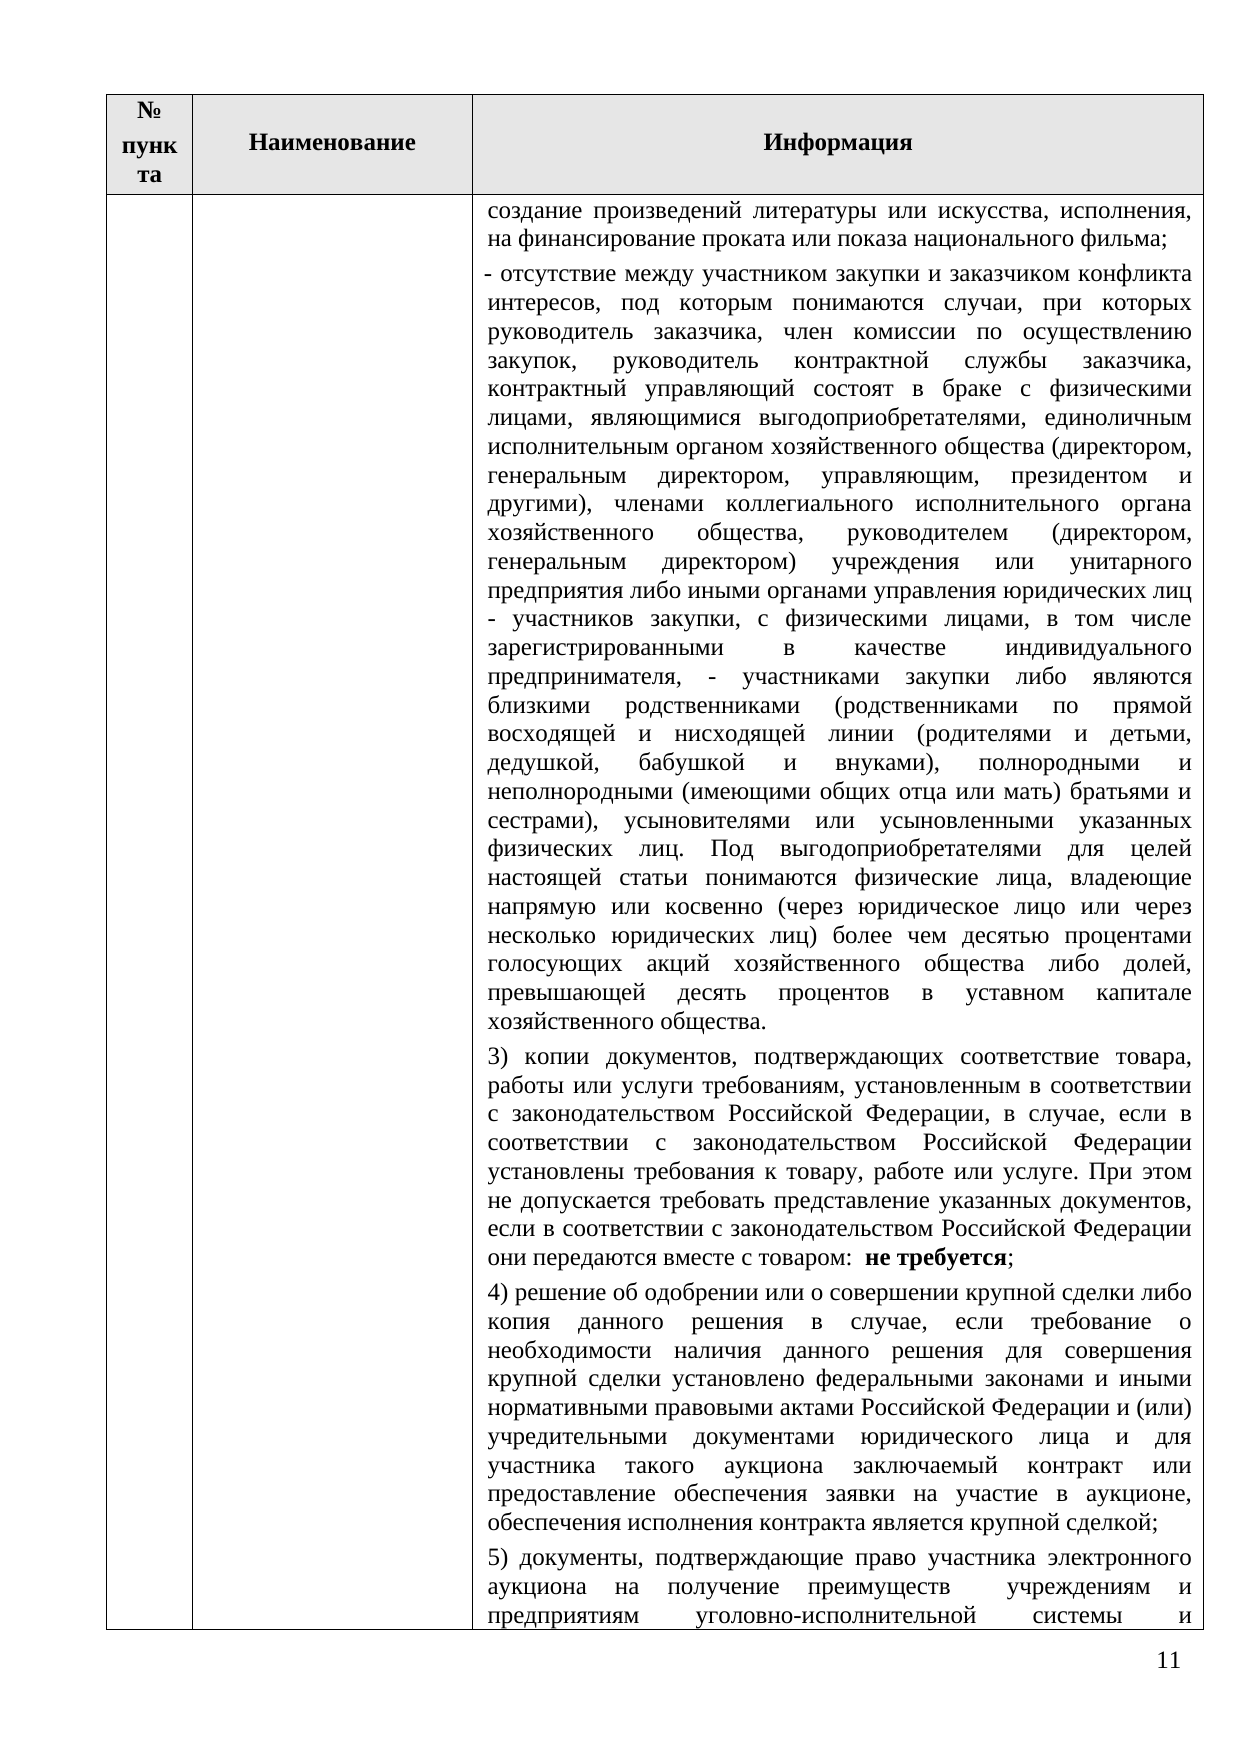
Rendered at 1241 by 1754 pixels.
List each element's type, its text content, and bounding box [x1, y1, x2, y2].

table_cell [107, 195, 192, 1628]
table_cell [473, 195, 1203, 1628]
table_header Информация [473, 95, 1203, 194]
table_header № пункта [107, 95, 192, 194]
table_header Наименование [193, 95, 472, 194]
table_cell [193, 195, 472, 1628]
